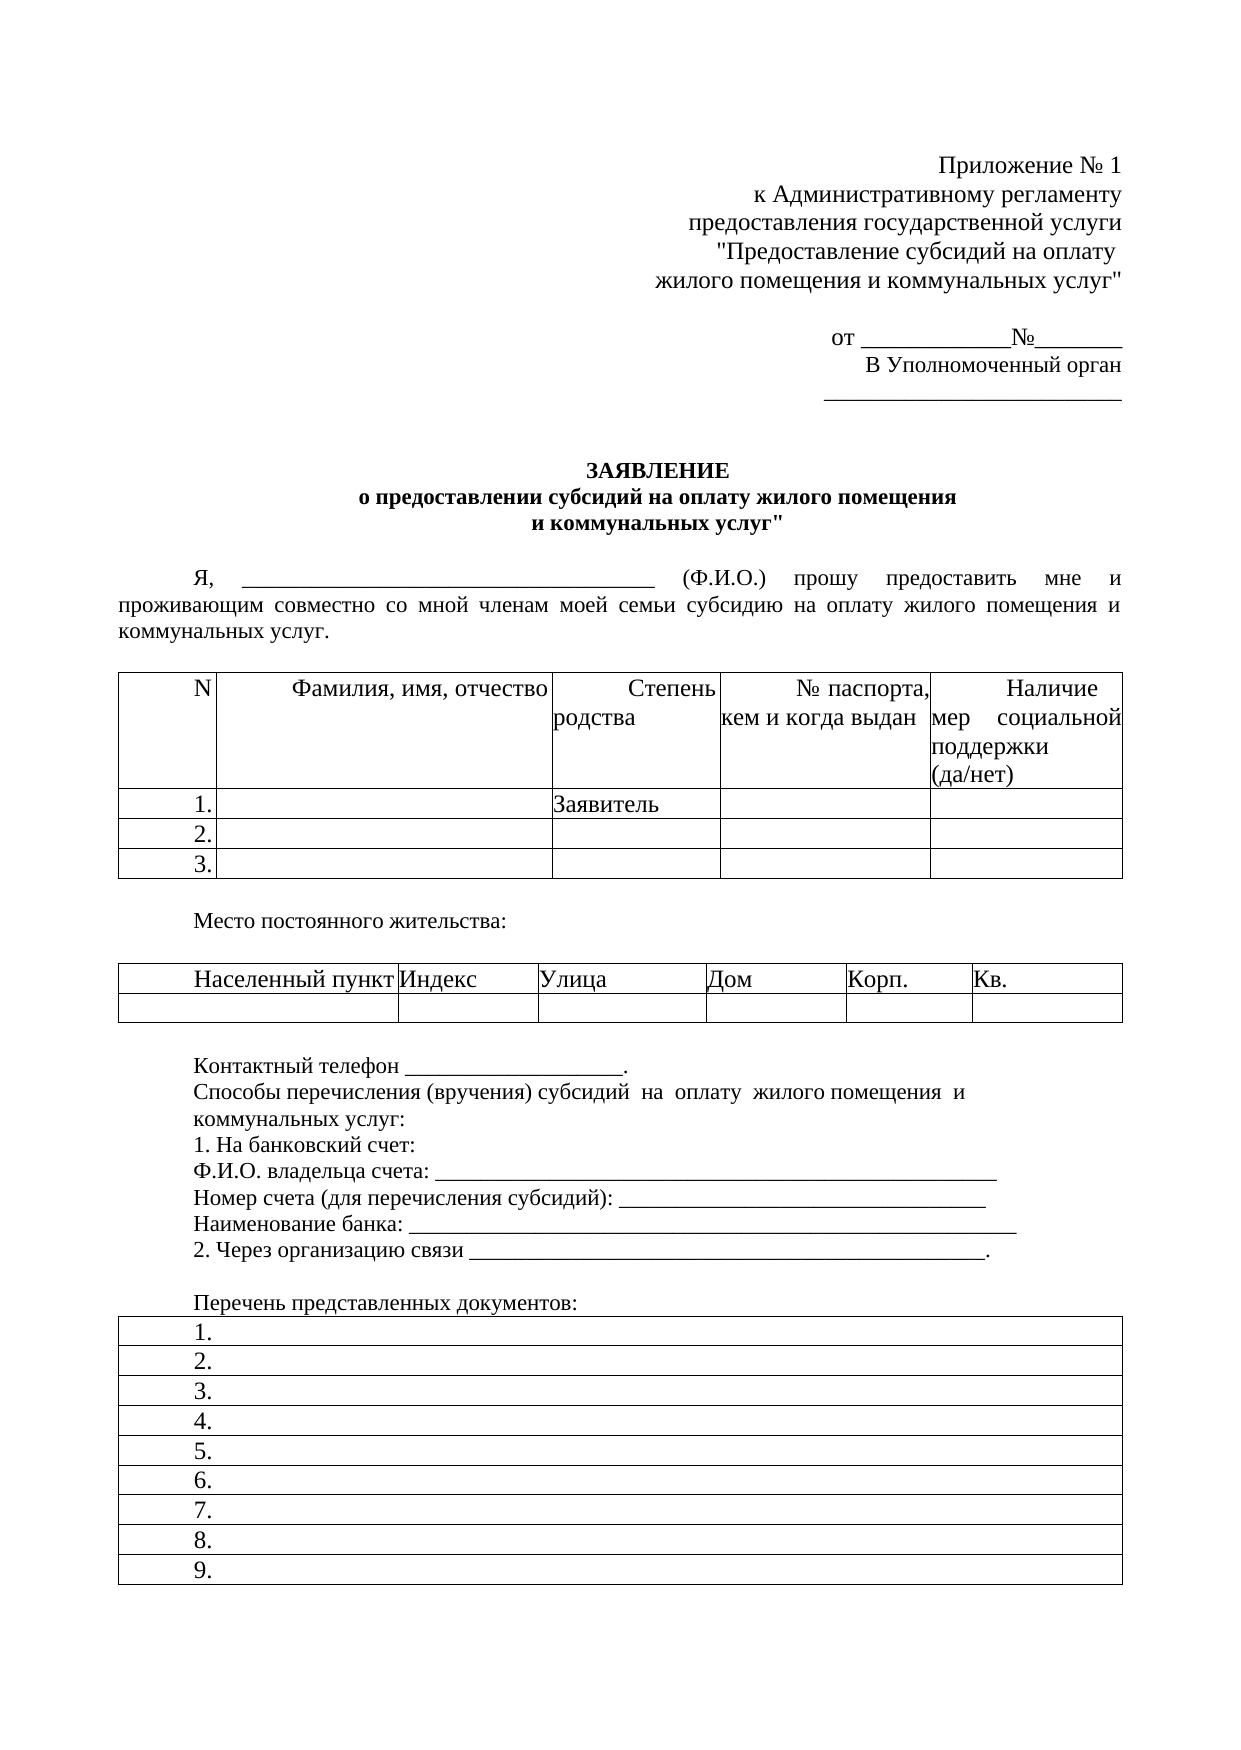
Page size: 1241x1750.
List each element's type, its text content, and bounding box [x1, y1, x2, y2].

text Номер счета (для перечисления субсидий): ________________________________ [118, 1184, 1122, 1210]
table_cell 4. [119, 1406, 1122, 1435]
table_cell 8. [119, 1525, 1122, 1554]
table_cell 2. [119, 1346, 1122, 1375]
text коммунальных услуг: [118, 1105, 1122, 1131]
text Наименование банка: _____________________________________________________ [118, 1210, 1122, 1236]
table_header N [119, 673, 216, 788]
text ЗАЯВЛЕНИЕ [118, 457, 1122, 483]
text Способы перечисления (вручения) субсидий на оплату жилого помещения и [118, 1078, 1122, 1105]
text __________________________ [118, 378, 1122, 404]
table_header Корп. [847, 964, 972, 992]
table_cell [931, 819, 1122, 848]
table_header Населенный пункт [119, 964, 398, 992]
table_cell [721, 789, 930, 818]
text о предоставлении субсидий на оплату жилого помещения [118, 483, 1122, 509]
table_cell Заявитель [553, 789, 720, 818]
table_header Улица [539, 964, 706, 992]
table_cell [217, 819, 552, 848]
table_cell 1. [119, 789, 216, 818]
table_cell [217, 789, 552, 818]
table_cell [721, 819, 930, 848]
table_cell 3. [119, 849, 216, 878]
text Приложение № 1 к Административному регламенту предоставления государственной услуги "Предоставление субсидий на оплату жилого помещения и коммунальных услуг" [118, 150, 1122, 294]
table_cell [553, 819, 720, 848]
table_cell [931, 789, 1122, 818]
table_cell 6. [119, 1466, 1122, 1494]
table_header № паспорта, кем и когда выдан [721, 673, 930, 788]
table_cell [539, 994, 706, 1022]
table_header 1. [119, 1317, 1122, 1345]
table_cell [119, 994, 398, 1022]
text 2. Через организацию связи _____________________________________________. [118, 1236, 1122, 1263]
text Контактный телефон ___________________. [118, 1052, 1122, 1078]
table_cell [973, 994, 1122, 1022]
text 1. На банковский счет: [118, 1131, 1122, 1157]
table_header Дом [707, 964, 846, 992]
table_cell 9. [119, 1555, 1122, 1584]
table_cell 3. [119, 1376, 1122, 1405]
text и коммунальных услуг" [118, 509, 1122, 536]
table_cell [553, 849, 720, 878]
text от ____________№_______ [118, 322, 1122, 351]
table_cell [399, 994, 538, 1022]
text В Уполномоченный орган [118, 351, 1122, 378]
text Ф.И.О. владельца счета: _________________________________________________ [118, 1157, 1122, 1184]
table_header Кв. [973, 964, 1122, 992]
table_header Индекс [399, 964, 538, 992]
text Место постоянного жительства: [118, 907, 1122, 934]
table_cell [847, 994, 972, 1022]
table_cell [721, 849, 930, 878]
table_header Наличие мер социальной поддержки (да/нет) [931, 673, 1122, 788]
table_header Степень родства [553, 673, 720, 788]
text Перечень представленных документов: [118, 1289, 1122, 1316]
table_cell [217, 849, 552, 878]
text Я, ____________________________________ (Ф.И.О.) прошу предоставить мне и проживающим совместно со мной членам моей семьи субсидию на оплату жилого помещения и коммунальных услуг. [118, 564, 1122, 643]
table_cell 5. [119, 1436, 1122, 1464]
table_cell 2. [119, 819, 216, 848]
table_cell [931, 849, 1122, 878]
table_cell 7. [119, 1495, 1122, 1524]
table_header Фамилия, имя, отчество [217, 673, 552, 788]
table_cell [707, 994, 846, 1022]
